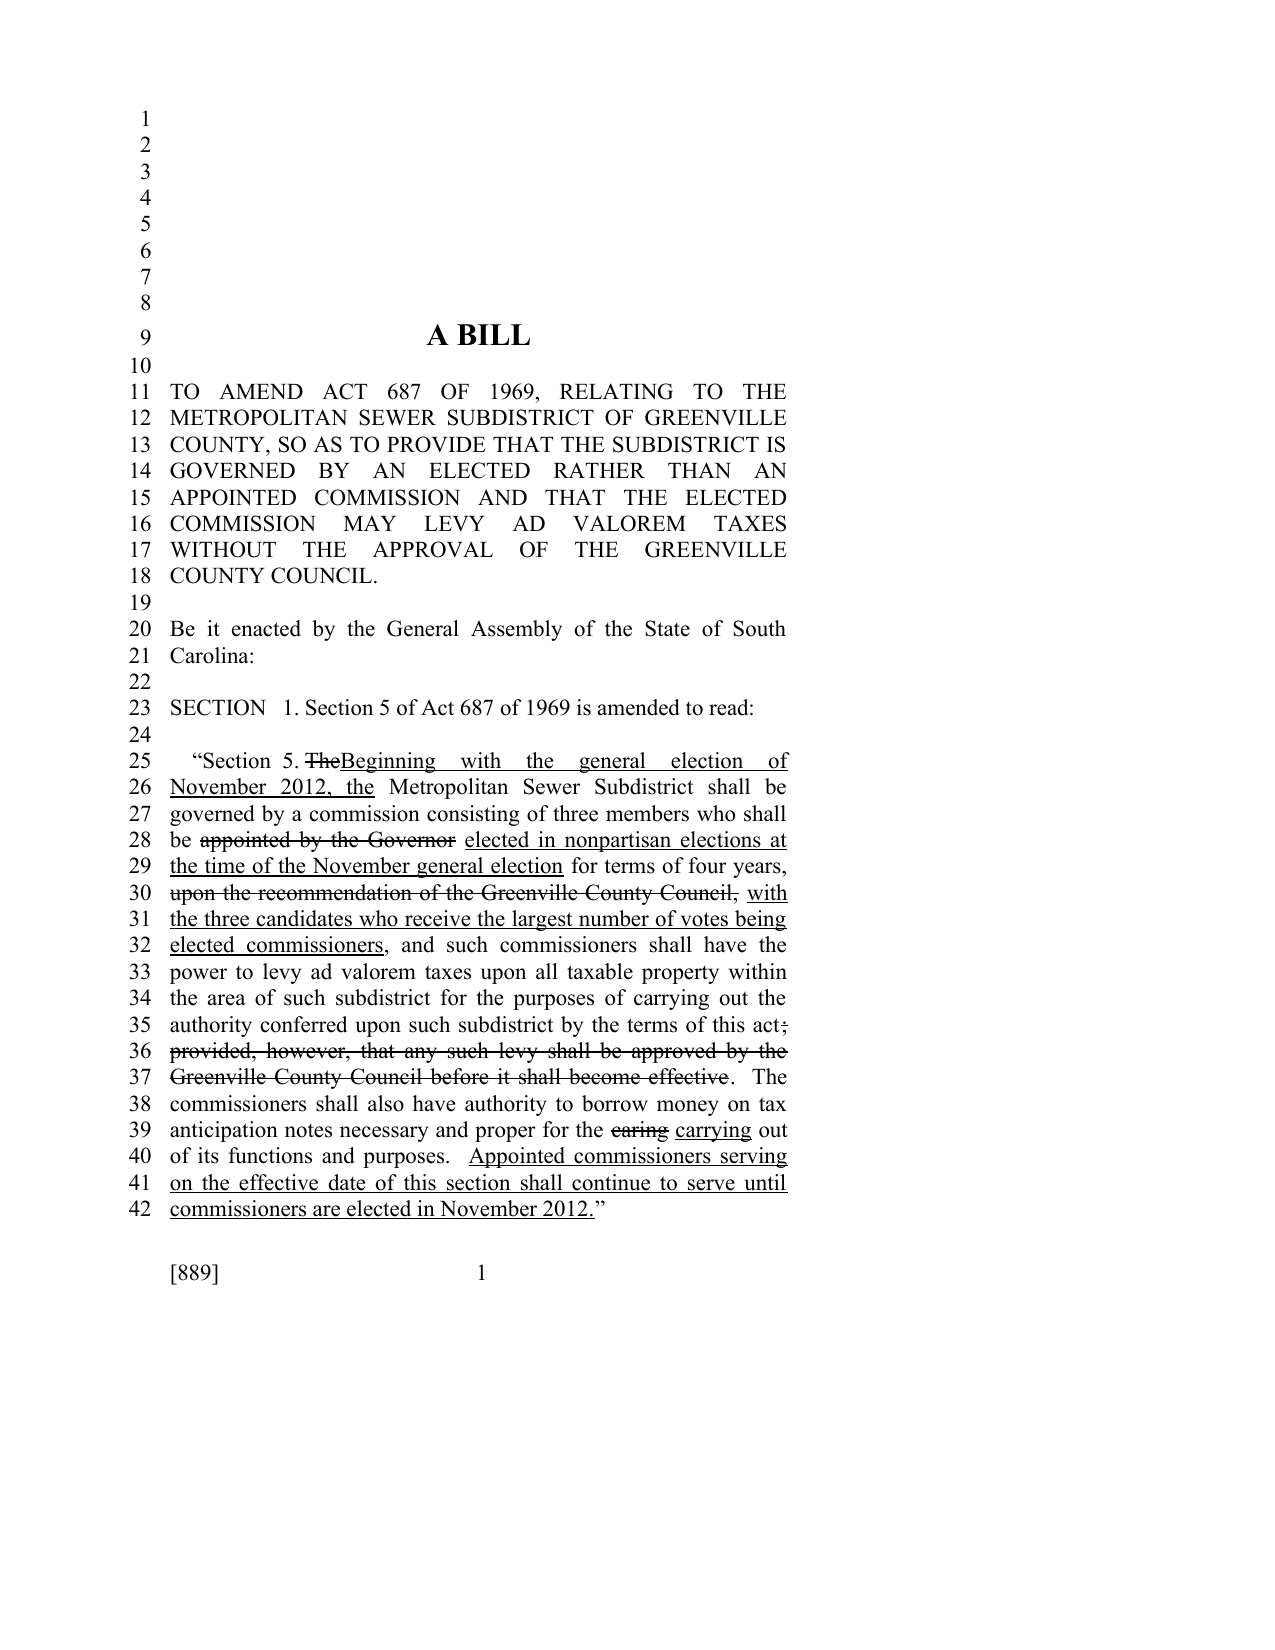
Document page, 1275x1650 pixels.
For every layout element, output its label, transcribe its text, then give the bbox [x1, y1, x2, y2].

text “Section 5. TheBeginning with the general election of November 2012, the Metropolitan Sewer Subdistrict shall be governed by a commission consisting of three members who shall be appointed by the Governor elected in nonpartisan elections at the time of the November general election for terms of four years, upon the recommendation of the Greenville County Council, with the three candidates who receive the largest number of votes being elected commissioners, and such commissioners shall have the power to levy ad valorem taxes upon all taxable property within the area of such subdistrict for the purposes of carrying out the authority conferred upon such subdistrict by the terms of this act; provided, however, that any such levy shall be approved by the Greenville County Council before it shall become effective. The commissioners shall also have authority to borrow money on tax anticipation notes necessary and proper for the caring carrying out of its functions and purposes. Appointed commissioners serving on the effective date of this section shall continue to serve until commissioners are elected in November 2012.” [169, 929, 787, 1051]
text “Section 5. TheBeginning with the general election of November 2012, the Metropolitan Sewer Subdistrict shall be governed by a commission consisting of three members who shall be appointed by the Governor elected in nonpartisan elections at the time of the November general election for terms of four years, upon the recommendation of the Greenville County Council, with the three candidates who receive the largest number of votes being elected commissioners, and such commissioners shall have the power to levy ad valorem taxes upon all taxable property within the area of such subdistrict for the purposes of carrying out the authority conferred upon such subdistrict by the terms of this act; provided, however, that any such levy shall be approved by the Greenville County Council before it shall become effective. The commissioners shall also have authority to borrow money on tax anticipation notes necessary and proper for the caring carrying out of its functions and purposes. Appointed commissioners serving on the effective date of this section shall continue to serve until commissioners are elected in November 2012.” [169, 1053, 787, 1192]
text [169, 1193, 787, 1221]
text A BILL [169, 316, 787, 352]
text SECTION 1. Section 5 of Act 687 of 1969 is amended to read: [169, 694, 787, 721]
text “Section 5. TheBeginning with the general election of November 2012, the Metropolitan Sewer Subdistrict shall be governed by a commission consisting of three members who shall be appointed by the Governor elected in nonpartisan elections at the time of the November general election for terms of four years, upon the recommendation of the Greenville County Council, with the three candidates who receive the largest number of votes being elected commissioners, and such commissioners shall have the power to levy ad valorem taxes upon all taxable property within the area of such subdistrict for the purposes of carrying out the authority conferred upon such subdistrict by the terms of this act; provided, however, that any such levy shall be approved by the Greenville County Council before it shall become effective. The commissioners shall also have authority to borrow money on tax anticipation notes necessary and proper for the caring carrying out of its functions and purposes. Appointed commissioners serving on the effective date of this section shall continue to serve until commissioners are elected in November 2012.” [169, 747, 787, 928]
text TO AMEND ACT 687 OF 1969, RELATING TO THE METROPOLITAN SEWER SUBDISTRICT OF GREENVILLE COUNTY, SO AS TO PROVIDE THAT THE SUBDISTRICT IS GOVERNED BY AN ELECTED RATHER THAN AN APPOINTED COMMISSION AND THAT THE ELECTED COMMISSION MAY LEVY AD VALOREM TAXES WITHOUT THE APPROVAL OF THE GREENVILLE COUNTY COUNCIL. [169, 378, 787, 589]
text Be it enacted by the General Assembly of the State of South Carolina: [169, 615, 787, 668]
